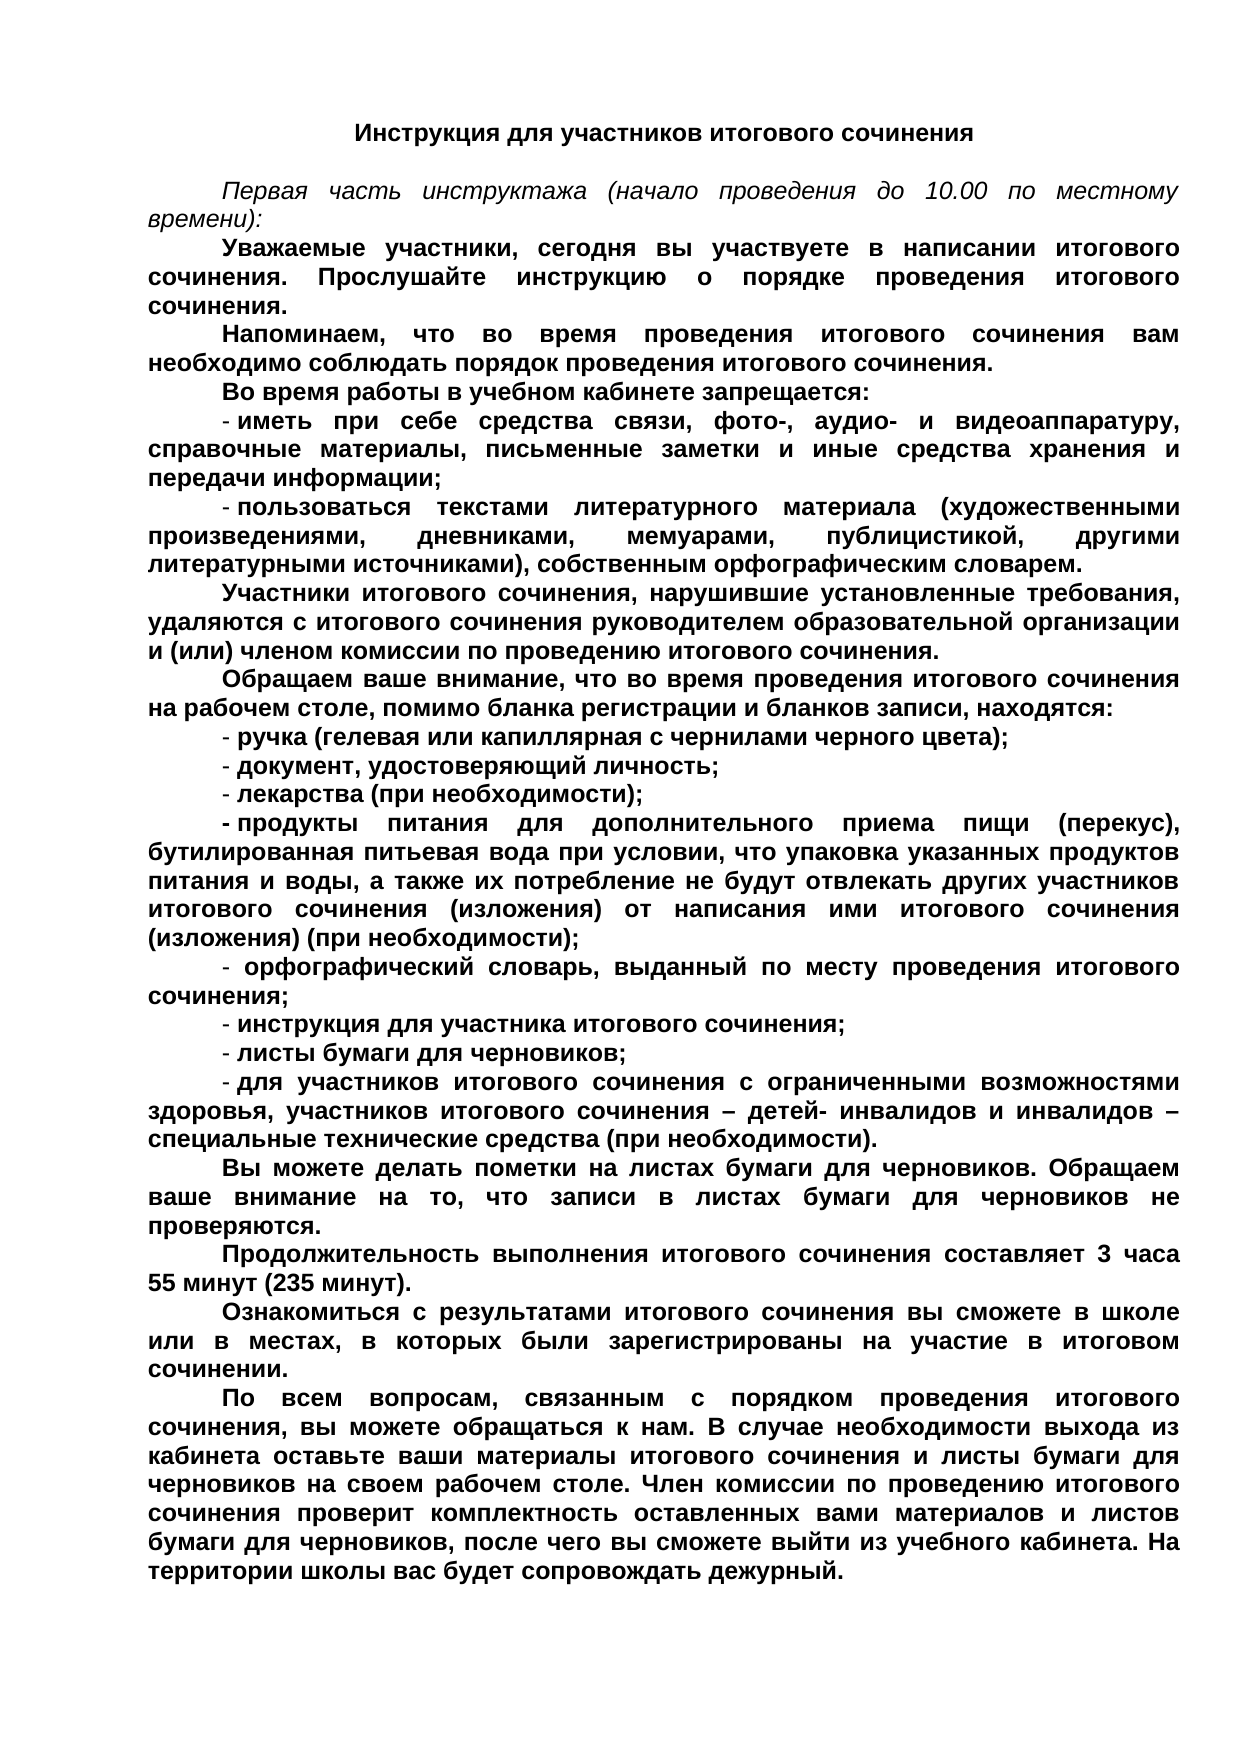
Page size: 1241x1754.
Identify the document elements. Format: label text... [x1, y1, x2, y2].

text Напоминаем, что во время проведения итогового сочинения вам необходимо соблюдать порядок проведения итогового сочинения. [148, 319, 1181, 377]
text - иметь при себе средства связи, фото-, аудио- и видеоаппаратуру, справочные материалы, письменные заметки и иные средства хранения и передачи информации; [148, 406, 1181, 492]
text - для участников итогового сочинения с ограниченными возможностями здоровья, участников итогового сочинения – детей- инвалидов и инвалидов – специальные технические средства (при необходимости). [148, 1067, 1181, 1153]
text Ознакомиться с результатами итогового сочинения вы сможете в школе или в местах, в которых были зарегистрированы на участие в итоговом сочинении. [148, 1297, 1181, 1383]
text Участники итогового сочинения, нарушившие установленные требования, удаляются с итогового сочинения руководителем образовательной организации и (или) членом комиссии по проведению итогового сочинения. [148, 578, 1181, 664]
text - продукты питания для дополнительного приема пищи (перекус), бутилированная питьевая вода при условии, что упаковка указанных продуктов питания и воды, а также их потребление не будут отвлекать других участников итогового сочинения (изложения) от написания ими итогового сочинения (изложения) (при необходимости); [148, 808, 1181, 952]
text Продолжительность выполнения итогового сочинения составляет 3 часа 55 минут (235 минут). [148, 1239, 1181, 1297]
text Уважаемые участники, сегодня вы участвуете в написании итогового сочинения. Прослушайте инструкцию о порядке проведения итогового сочинения. [148, 233, 1181, 319]
text По всем вопросам, связанным с порядком проведения итогового сочинения, вы можете обращаться к нам. В случае необходимости выхода из кабинета оставьте ваши материалы итогового сочинения и листы бумаги для черновиков на своем рабочем столе. Член комиссии по проведению итогового сочинения проверит комплектность оставленных вами материалов и листов бумаги для черновиков, после чего вы сможете выйти из учебного кабинета. На территории школы вас будет сопровождать дежурный. [148, 1383, 1181, 1584]
text - листы бумаги для черновиков; [148, 1038, 1181, 1067]
text - лекарства (при необходимости); [148, 779, 1181, 808]
text - документ, удостоверяющий личность; [148, 751, 1181, 779]
text Инструкция для участников итогового сочинения [148, 118, 1181, 147]
text Обращаем ваше внимание, что во время проведения итогового сочинения на рабочем столе, помимо бланка регистрации и бланков записи, находятся: [148, 664, 1181, 722]
text - пользоваться текстами литературного материала (художественными произведениями, дневниками, мемуарами, публицистикой, другими литературными источниками), собственным орфографическим словарем. [148, 492, 1181, 578]
text Вы можете делать пометки на листах бумаги для черновиков. Обращаем ваше внимание на то, что записи в листах бумаги для черновиков не проверяются. [148, 1153, 1181, 1239]
text - ручка (гелевая или капиллярная с чернилами черного цвета); [148, 722, 1181, 751]
text - инструкция для участника итогового сочинения; [148, 1009, 1181, 1038]
text Первая часть инструктажа (начало проведения до 10.00 по местному времени): [148, 176, 1181, 233]
text - орфографический словарь, выданный по месту проведения итогового сочинения; [148, 952, 1181, 1009]
text Во время работы в учебном кабинете запрещается: [148, 377, 1181, 406]
